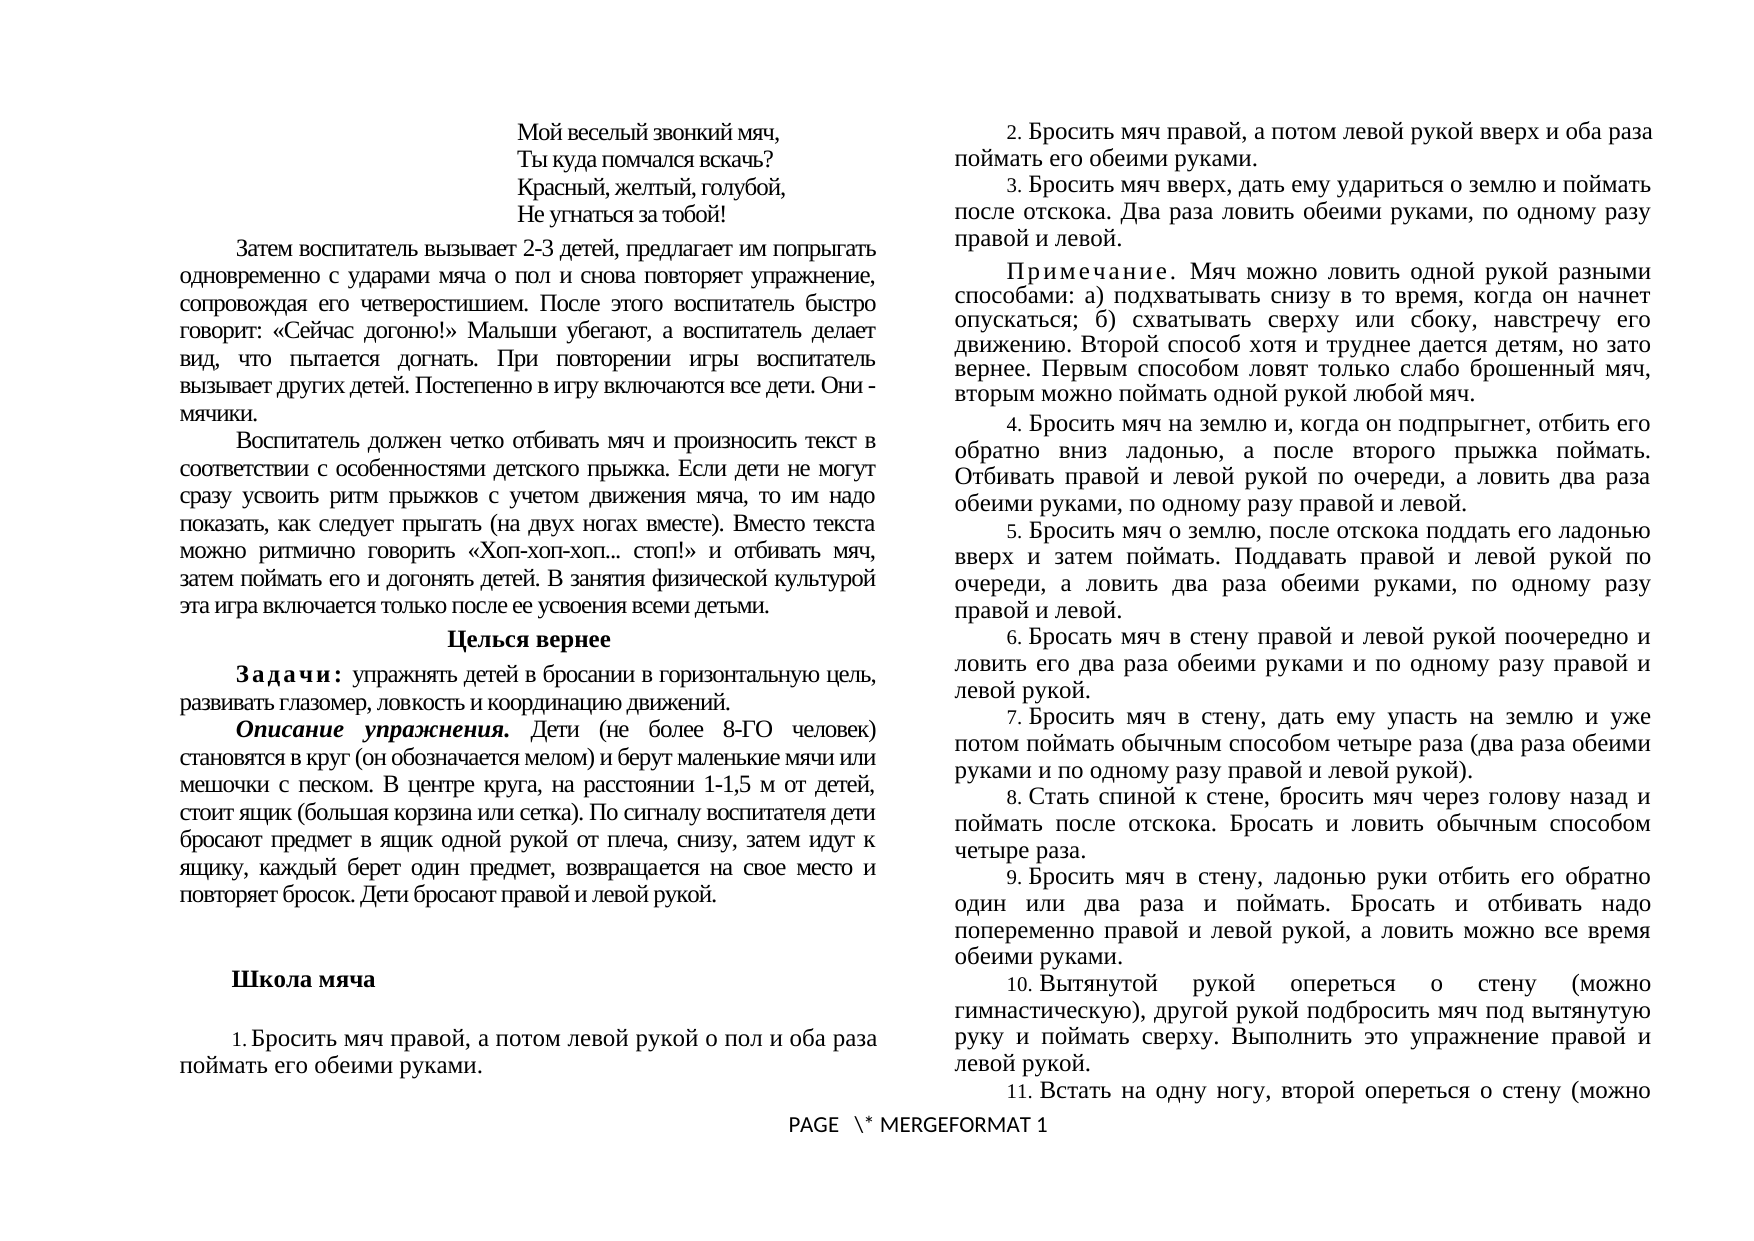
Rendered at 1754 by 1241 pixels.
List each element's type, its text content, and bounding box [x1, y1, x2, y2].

text Задачи: упражнять детей в бросании в горизонтальную цель, развивать глазомер, ловкость и координацию движений. [179, 661, 876, 716]
list Бросить мяч о землю, после отскока поддать его ладонью вверх и затем поймать. Поддавать правой и левой рукой по очереди, а ловить два раза обеими руками, по одному разу правой и левой. [954, 517, 1652, 623]
text Мой веселый звонкий мяч, [517, 118, 878, 146]
text Целься вернее [179, 630, 878, 652]
text Затем воспитатель вызывает 2-3 детей, предлагает им попрыгать одновременно с ударами мяча о пол и снова повторяет упражнение, сопровождая его четверостишием. После этого воспитатель быстро говорит: «Сейчас догоню!» Малыши убегают, а воспитатель делает вид, что пытается догнать. При повторении игры воспитатель вызывает других детей. Постепенно в игру включаются все дети. Они - мячики. [179, 234, 876, 427]
list Бросить мяч на землю и, когда он подпрыгнет, отбить его обратно вниз ладонью, а после второго прыжка поймать. Отбивать правой и левой рукой по очереди, а ловить два раза обеими руками, по одному разу правой и левой. [954, 410, 1652, 517]
list Бросить мяч правой, а потом левой рукой вверх и оба раза поймать его обеими руками. [954, 118, 1654, 171]
text Воспитатель должен четко отбивать мяч и произносить текст в соответствии с особенностями детского прыжка. Если дети не могут сразу усвоить ритм прыжков с учетом движения мяча, то им надо показать, как следует прыгать (на двух ногах вместе). Вместо текста можно ритмично говорить «Хоп-хоп-хоп... стоп!» и отбивать мяч, затем поймать его и догонять детей. В занятия физической культурой эта игра включается только после ее усвоения всеми детьми. [179, 427, 876, 619]
list Бросить мяч в стену, дать ему упасть на землю и уже потом поймать обычным способом четыре раза (два раза обеими руками и по одному разу правой и левой рукой). [954, 703, 1652, 783]
list Бросить мяч в стену, ладонью руки отбить его обратно один или два раза и поймать. Бросать и отбивать надо попеременно правой и левой рукой, а ловить можно все время обеими руками. [954, 863, 1652, 970]
text Не угнаться за тобой! [517, 201, 878, 228]
text Описание упражнения. Дети (не более 8-ГО человек) становятся в круг (он обозначается мелом) и берут маленькие мячи или мешочки с песком. В центре круга, на расстоянии 1-1,5 м от детей, стоит ящик (большая корзина или сетка). По сигналу воспитателя дети бросают предмет в ящик одной рукой от плеча, снизу, затем идут к ящику, каждый берет один предмет, возвращается на свое место и повторяет бросок. Дети бросают правой и левой рукой. [179, 716, 876, 908]
text Примечание. Мяч можно ловить одной рукой разными способами: а) подхватывать снизу в то время, когда он начнет опускаться; б) схватывать сверху или сбоку, навстречу его движению. Второй способ хотя и труднее дается детям, но зато вернее. Первым способом ловят только слабо брошенный мяч, вторым можно поймать одной рукой любой мяч. [954, 259, 1652, 406]
list Стать спиной к стене, бросить мяч через голову назад и поймать после отскока. Бросать и ловить обычным способом четыре раза. [954, 783, 1652, 863]
list Бросать мяч в стену правой и левой рукой поочередно и ловить его два раза обеими руками и по одному разу правой и левой рукой. [954, 623, 1652, 703]
list Бросить мяч правой, а потом левой рукой о пол и оба раза поймать его обеими руками. [179, 1026, 878, 1079]
text Красный, желтый, голубой, [517, 173, 878, 201]
text Школа мяча [179, 967, 876, 993]
text Ты куда помчался вскачь? [517, 146, 878, 173]
list Бросить мяч вверх, дать ему удариться о землю и поймать после отскока. Два раза ловить обеими руками, по одному разу правой и левой. [954, 171, 1652, 251]
list Вытянутой рукой опереться о стену (можно гимнастическую), другой рукой подбросить мяч под вытянутую руку и поймать сверху. Выполнить это упражнение правой и левой рукой. [954, 970, 1652, 1077]
list Встать на одну ногу, второй опереться о стену (можно поставить на третью-четвертую рейку гимнастической стенки): [954, 1077, 1652, 1103]
